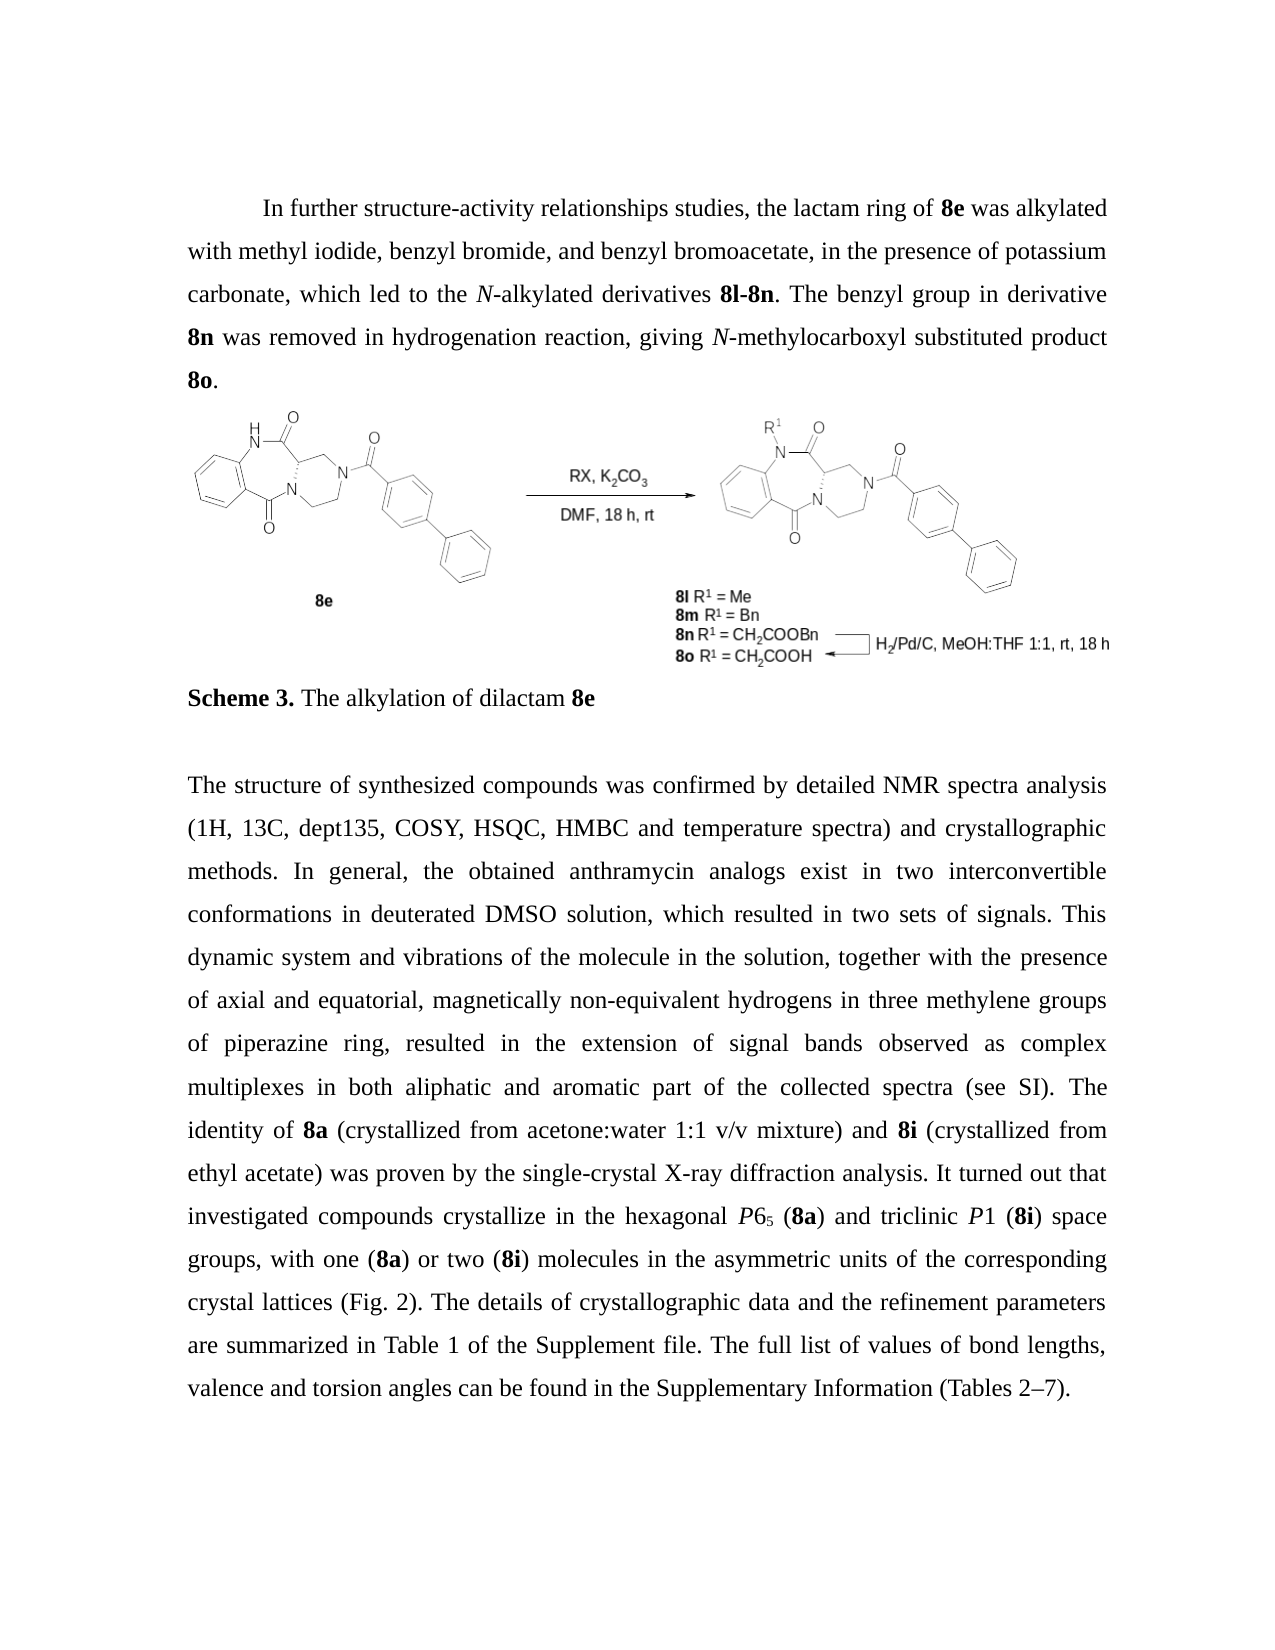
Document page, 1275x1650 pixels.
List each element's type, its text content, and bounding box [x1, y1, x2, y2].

text The structure of synthesized compounds was confirmed by detailed NMR spectra analysis (1H, 13C, dept135, COSY, HSQC, HMBC and temperature spectra) and crystallographic methods. In general, the obtained anthramycin analogs exist in two interconvertible conformations in deuterated DMSO solution, which resulted in two sets of signals. This dynamic system and vibrations of the molecule in the solution, together with the presence of axial and equatorial, magnetically non-equivalent hydrogens in three methylene groups of piperazine ring, resulted in the extension of signal bands observed as complex multiplexes in both aliphatic and aromatic part of the collected spectra (see SI). The identity of 8a (crystallized from acetone:water 1:1 v/v mixture) and 8i (crystallized from ethyl acetate) was proven by the single-crystal X-ray diffraction analysis. It turned out that investigated compounds crystallize in the hexagonal P65 (8a) and triclinic P1 (8i) space groups, with one (8a) or two (8i) molecules in the asymmetric units of the corresponding crystal lattices (Fig. 2). The details of crystallographic data and the refinement parameters are summarized in Table 1 of the Supplement file. The full list of values of bond lengths, valence and torsion angles can be found in the Supplementary Information (Tables 2–7). [187, 770, 1107, 1402]
text Scheme 3. The alkylation of dilactam 8e [187, 683, 1107, 712]
text In further structure-activity relationships studies, the lactam ring of 8e was alkylated with methyl iodide, benzyl bromide, and benzyl bromoacetate, in the presence of potassium carbonate, which led to the N-alkylated derivatives 8l-8n. The benzyl group in derivative 8n was removed in hydrogenation reaction, giving N-methylocarboxyl substituted product 8o. [187, 193, 1107, 394]
